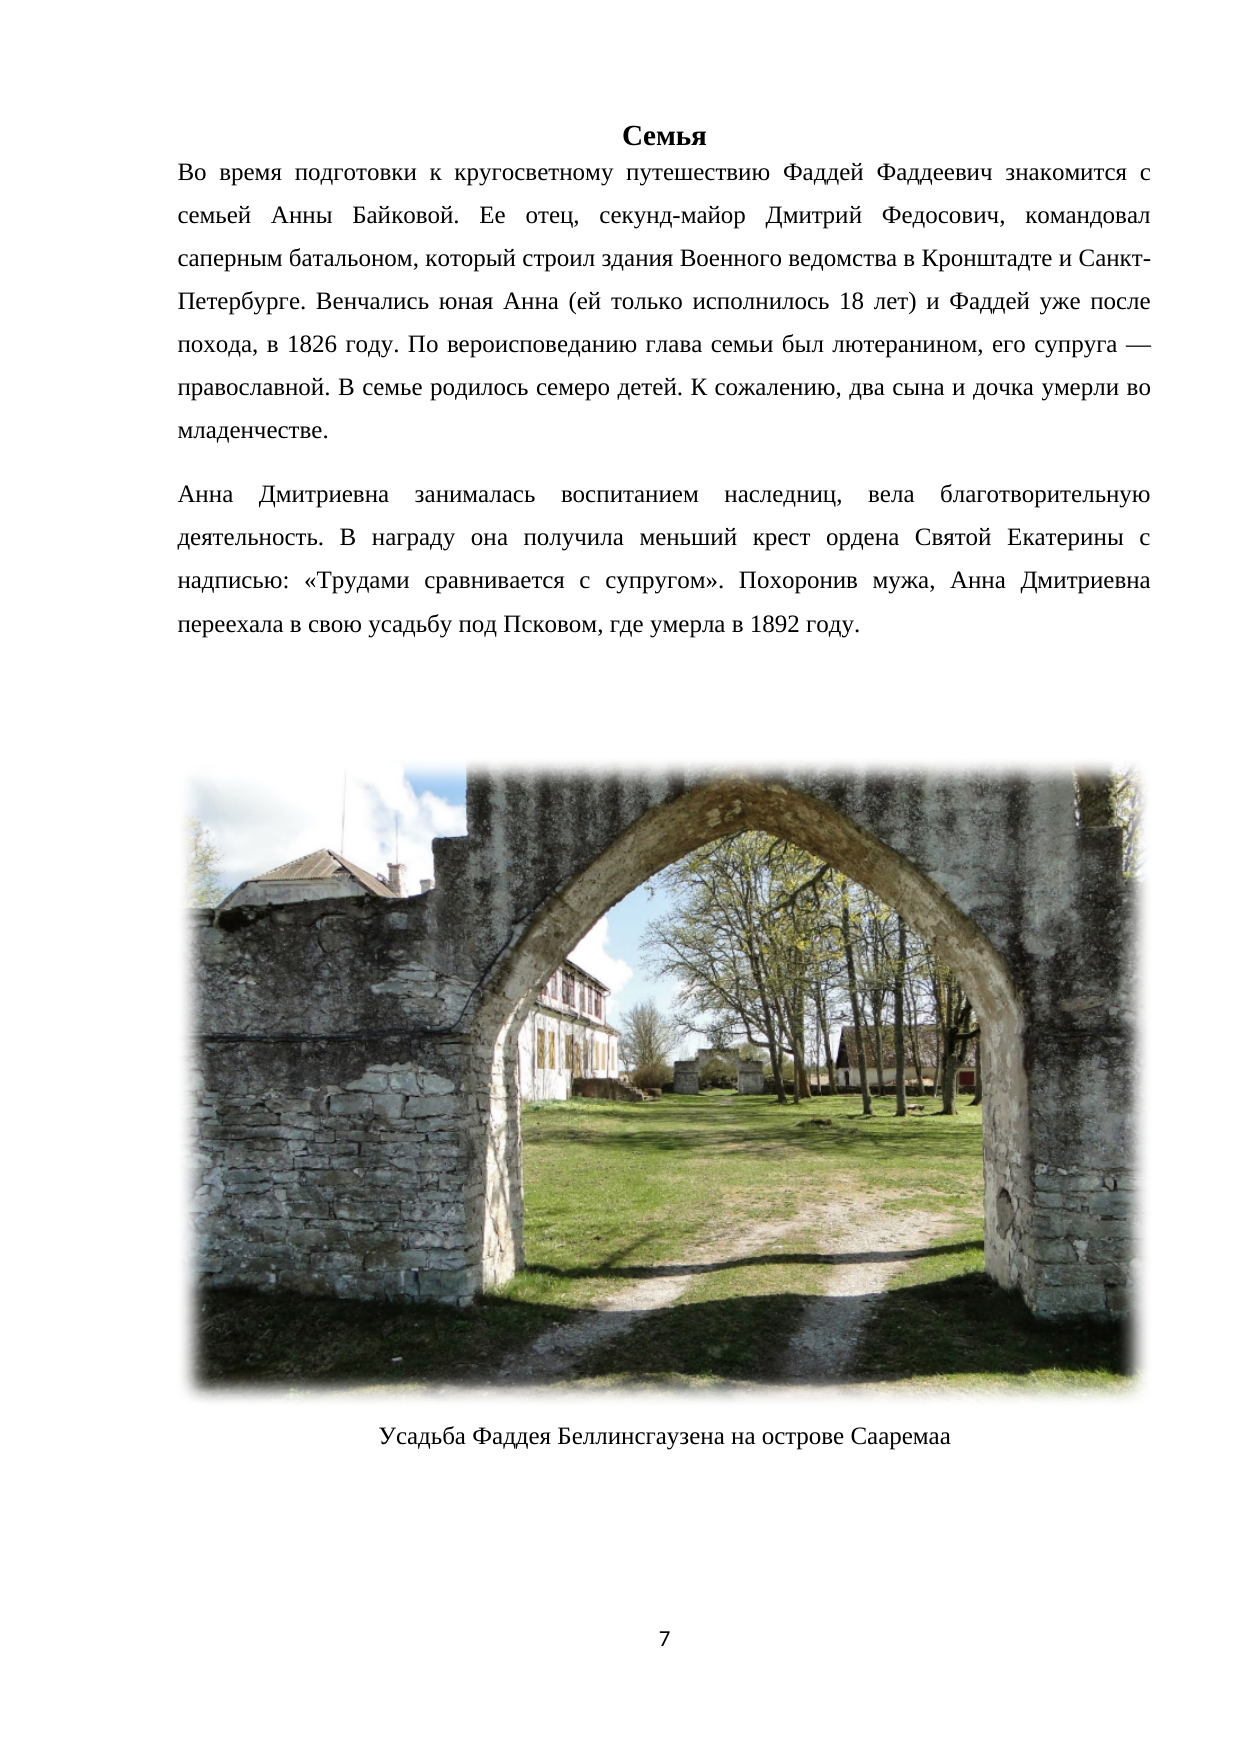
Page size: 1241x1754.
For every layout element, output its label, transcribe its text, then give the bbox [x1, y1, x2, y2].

text Во время подготовки к кругосветному путешествию Фаддей Фаддеевич знакомится с семьей Анны Байковой. Ее отец, секунд-майор Дмитрий Федосович, командовал саперным батальоном, который строил здания Военного ведомства в Кронштадте и Санкт-Петербурге. Венчались юная Анна (ей только исполнилось 18 лет) и Фаддей уже после похода, в 1826 году. По вероисповеданию глава семьи был лютеранином, его супруга — православной. В семье родилось семеро детей. К сожалению, два сына и дочка умерли во младенчестве. [177, 157, 1152, 444]
table_header [166, 758, 1163, 1421]
subtitle Семья [177, 118, 1152, 152]
table_cell Усадьба Фаддея Беллинсгаузена на острове Сааремаа [166, 1421, 1163, 1463]
text Анна Дмитриевна занималась воспитанием наследниц, вела благотворительную деятельность. В награду она получила меньший крест ордена Святой Екатерины с надписью: «Трудами сравнивается с супругом». Похоронив мужа, Анна Дмитриевна переехала в свою усадьбу под Псковом, где умерла в 1892 году. [177, 479, 1152, 637]
picture [207, 787, 1122, 1377]
